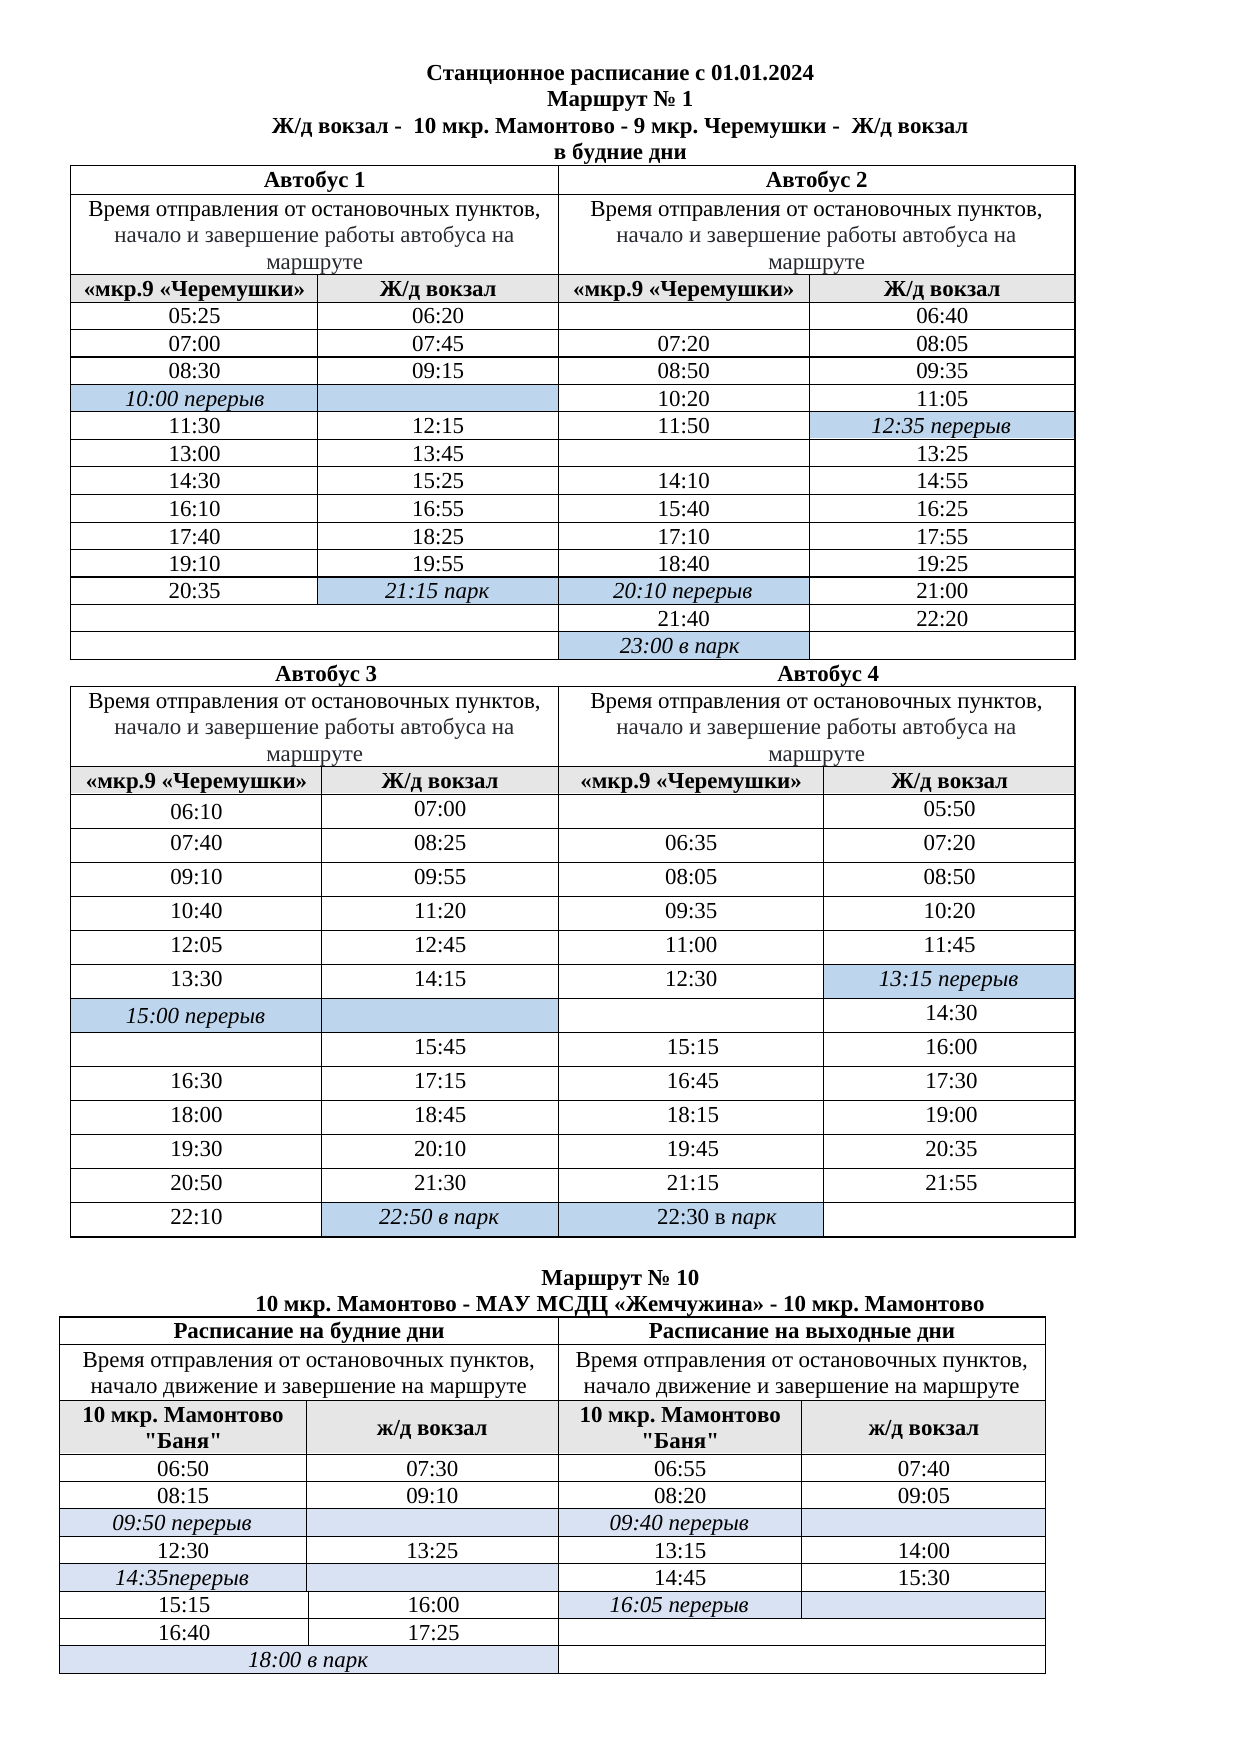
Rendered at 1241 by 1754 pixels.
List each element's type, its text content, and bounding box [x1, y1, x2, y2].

table_cell 05:50 [824, 795, 1074, 828]
table_cell 13:30 [71, 965, 321, 998]
table_cell 11:45 [824, 931, 1074, 964]
table_cell 14:30 [824, 999, 1074, 1032]
table_cell 05:25 [71, 303, 317, 329]
table_cell [559, 1619, 1045, 1645]
table_cell 19:25 [810, 550, 1074, 576]
table_cell 13:15 [559, 1537, 801, 1563]
table_cell 21:15 парк [318, 578, 558, 604]
table_cell 18:25 [318, 523, 558, 549]
table_cell Время отправления от остановочных пунктов, начало движение и завершение на маршруте [559, 1345, 1045, 1400]
table_cell 22:50 в парк [322, 1203, 558, 1236]
table_cell 14:45 [559, 1564, 801, 1591]
table_cell 07:45 [318, 330, 558, 356]
table_cell 07:00 [322, 795, 558, 828]
text 10 мкр. Мамонтово - МАУ МСДЦ «Жемчужина» - 10 мкр. Мамонтово [59, 1290, 1181, 1316]
table_cell 18:00 в парк [60, 1646, 558, 1673]
table_cell 19:10 [71, 550, 317, 576]
table_cell 08:50 [824, 863, 1074, 896]
table_cell 10 мкр. Мамонтово "Баня" [559, 1401, 801, 1453]
table_cell 20:10 перерыв [559, 578, 809, 604]
table_cell [559, 999, 823, 1032]
table_cell 06:40 [810, 303, 1074, 329]
table_cell 06:50 [60, 1455, 306, 1481]
table_cell Автобус 4 [581, 660, 1075, 686]
table_cell 11:00 [559, 931, 823, 964]
table_cell [307, 1564, 558, 1591]
table_cell 14:30 [71, 467, 317, 494]
table_cell Время отправления от остановочных пунктов, начало и завершение работы автобуса на маршруте [559, 687, 1074, 766]
table_cell 17:55 [810, 523, 1074, 549]
table_cell 13:25 [810, 440, 1074, 466]
table_cell 15:45 [322, 1033, 558, 1066]
table_cell 08:05 [810, 330, 1074, 356]
table_cell 13:45 [318, 440, 558, 466]
table_cell 18:00 [71, 1101, 321, 1134]
table_cell 07:20 [824, 829, 1074, 862]
table_cell 09:10 [71, 863, 321, 896]
table_cell 19:30 [71, 1135, 321, 1168]
table_cell 15:30 [802, 1564, 1045, 1591]
table_header Расписание на будние дни [60, 1318, 558, 1344]
table_cell 13:25 [307, 1537, 558, 1563]
table_cell 16:00 [309, 1592, 558, 1618]
table_cell 11:05 [810, 385, 1074, 411]
table_cell [71, 1033, 321, 1066]
table_cell 21:15 [559, 1169, 823, 1202]
table_cell 11:30 [71, 412, 317, 438]
table_cell 17:10 [559, 523, 809, 549]
table_cell 17:25 [309, 1619, 558, 1645]
table_cell 18:45 [322, 1101, 558, 1134]
text Ж/д вокзал - 10 мкр. Мамонтово - 9 мкр. Черемушки - Ж/д вокзал [59, 112, 1181, 138]
table_cell 07:40 [802, 1455, 1045, 1481]
table_cell 12:15 [318, 412, 558, 438]
table_cell [71, 605, 558, 631]
table_cell 17:40 [71, 523, 317, 549]
table_cell Время отправления от остановочных пунктов, начало и завершение работы автобуса на маршруте [559, 195, 1074, 274]
table_cell 07:40 [71, 829, 321, 862]
table_cell 08:15 [60, 1482, 306, 1508]
table_cell 18:40 [559, 550, 809, 576]
table_cell 20:35 [824, 1135, 1074, 1168]
table_cell 09:15 [318, 358, 558, 384]
table_cell 06:55 [559, 1455, 801, 1481]
table_cell 20:50 [71, 1169, 321, 1202]
table_cell 22:10 [71, 1203, 321, 1236]
table_cell [307, 1509, 558, 1536]
table_cell 14:55 [810, 467, 1074, 494]
table_cell [802, 1592, 1045, 1618]
table_cell 16:25 [810, 495, 1074, 522]
text Станционное расписание с 01.01.2024 [59, 59, 1181, 85]
table_cell 19:45 [559, 1135, 823, 1168]
table_cell 22:30 в парк [559, 1203, 823, 1236]
table_cell «мкр.9 «Черемушки» [71, 275, 317, 302]
table_cell 06:35 [559, 829, 823, 862]
table_cell 19:55 [318, 550, 558, 576]
table_cell 06:20 [318, 303, 558, 329]
table_cell 13:15 перерыв [824, 965, 1074, 998]
table_cell 21:30 [322, 1169, 558, 1202]
table_cell 17:30 [824, 1067, 1074, 1100]
table_cell 07:30 [307, 1455, 558, 1481]
table_cell 08:20 [559, 1482, 801, 1508]
table_cell [810, 632, 1074, 659]
table_cell 08:30 [71, 358, 317, 384]
table_header Расписание на выходные дни [559, 1318, 1045, 1344]
table_cell 06:10 [71, 795, 321, 828]
table_cell 16:45 [559, 1067, 823, 1100]
table_cell 09:10 [307, 1482, 558, 1508]
table_cell 16:00 [824, 1033, 1074, 1066]
table_cell 14:10 [559, 467, 809, 494]
table_cell 12:45 [322, 931, 558, 964]
table_cell 14:00 [802, 1537, 1045, 1563]
table_cell 09:35 [559, 897, 823, 930]
table_cell 18:15 [559, 1101, 823, 1134]
table_cell Автобус 3 [71, 660, 581, 686]
table_cell 20:10 [322, 1135, 558, 1168]
table_cell 21:00 [810, 578, 1074, 604]
text в будние дни [59, 138, 1181, 164]
table_cell 15:40 [559, 495, 809, 522]
table_cell 13:00 [71, 440, 317, 466]
table_cell Время отправления от остановочных пунктов, начало и завершение работы автобуса на маршруте [71, 687, 558, 766]
table_cell [559, 795, 823, 828]
text Маршрут № 10 [59, 1264, 1181, 1290]
table_cell 09:05 [802, 1482, 1045, 1508]
table_cell 21:55 [824, 1169, 1074, 1202]
table_cell [322, 999, 558, 1032]
table_cell «мкр.9 «Черемушки» [559, 275, 809, 302]
text Маршрут № 1 [59, 85, 1181, 112]
table_cell 21:40 [559, 605, 809, 631]
table_cell 16:10 [71, 495, 317, 522]
table_cell 15:25 [318, 467, 558, 494]
table_cell Ж/д вокзал [824, 767, 1074, 793]
table_cell 16:55 [318, 495, 558, 522]
table_cell 10:40 [71, 897, 321, 930]
table_cell [318, 385, 558, 411]
table_cell [802, 1509, 1045, 1536]
table_cell Время отправления от остановочных пунктов, начало движение и завершение на маршруте [60, 1345, 558, 1400]
table_cell 10:00 перерыв [71, 385, 317, 411]
table_cell 14:35перерыв [60, 1564, 306, 1591]
table_header Автобус 1 [71, 166, 558, 194]
table_cell 10 мкр. Мамонтово "Баня" [60, 1401, 306, 1453]
table_cell 07:00 [71, 330, 317, 356]
table_cell 09:40 перерыв [559, 1509, 801, 1536]
table_cell 09:35 [810, 358, 1074, 384]
table_cell 10:20 [824, 897, 1074, 930]
table_cell 15:15 [559, 1033, 823, 1066]
table_cell 17:15 [322, 1067, 558, 1100]
table_cell Время отправления от остановочных пунктов, начало и завершение работы автобуса на маршруте [71, 195, 558, 274]
table_cell [71, 632, 558, 659]
table_cell 20:35 [71, 578, 317, 604]
table_cell Ж/д вокзал [810, 275, 1074, 302]
table_cell 14:15 [322, 965, 558, 998]
table_cell 10:20 [559, 385, 809, 411]
table_cell 12:05 [71, 931, 321, 964]
table_cell 09:50 перерыв [60, 1509, 306, 1536]
table_cell 11:50 [559, 412, 809, 438]
table_cell 08:25 [322, 829, 558, 862]
table_cell «мкр.9 «Черемушки» [71, 767, 321, 793]
table_cell 22:20 [810, 605, 1074, 631]
table_cell ж/д вокзал [307, 1401, 558, 1453]
table_cell [824, 1203, 1074, 1236]
table_cell 15:15 [60, 1592, 308, 1618]
table_cell 16:40 [60, 1619, 308, 1645]
table_cell Ж/д вокзал [318, 275, 558, 302]
table_cell 07:20 [559, 330, 809, 356]
table_cell 08:05 [559, 863, 823, 896]
table_cell 09:55 [322, 863, 558, 896]
table_cell 16:30 [71, 1067, 321, 1100]
table_cell 12:30 [60, 1537, 306, 1563]
table_cell «мкр.9 «Черемушки» [559, 767, 823, 793]
table_cell 16:05 перерыв [559, 1592, 801, 1618]
table_cell [559, 303, 809, 329]
table_cell 19:00 [824, 1101, 1074, 1134]
table_cell 12:30 [559, 965, 823, 998]
table_cell Ж/д вокзал [322, 767, 558, 793]
table_header Автобус 2 [559, 166, 1074, 194]
table_cell 23:00 в парк [559, 632, 809, 659]
table_cell 08:50 [559, 358, 809, 384]
table_cell [559, 440, 809, 466]
table_cell 12:35 перерыв [810, 412, 1074, 438]
table_cell 11:20 [322, 897, 558, 930]
table_cell ж/д вокзал [802, 1401, 1045, 1453]
table_cell [559, 1646, 1045, 1673]
table_cell 15:00 перерыв [71, 999, 321, 1032]
